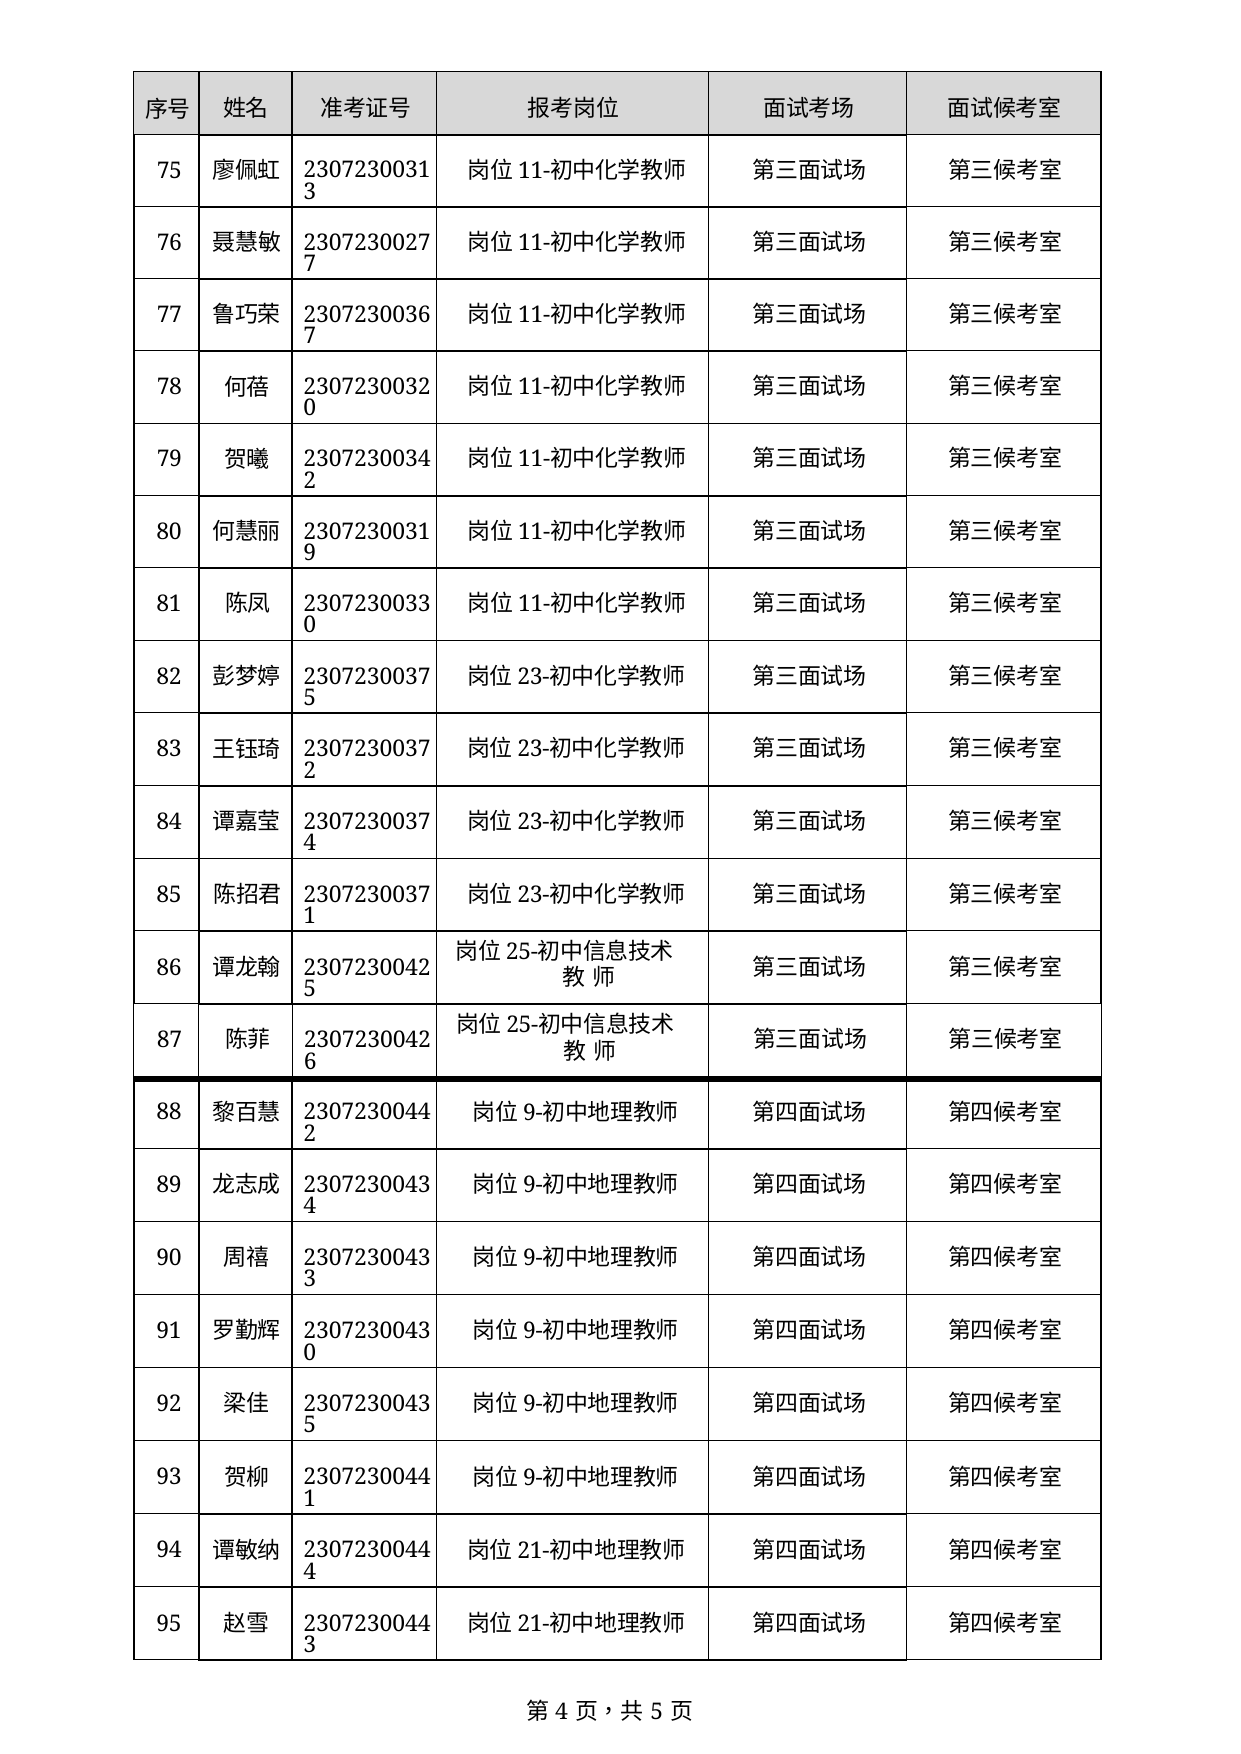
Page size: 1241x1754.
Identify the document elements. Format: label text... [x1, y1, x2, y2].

table_cell 第三面试场 [709, 859, 906, 930]
table_cell 岗位25-初中信息技术教 师 [437, 1005, 708, 1076]
table_cell 第四候考室 [907, 1222, 1100, 1294]
table_cell 第三面试场 [709, 787, 906, 857]
table_cell 岗位21-初中地理教师 [437, 1515, 708, 1586]
table_cell 第三候考室 [907, 568, 1100, 640]
table_cell 周禧 [200, 1222, 291, 1294]
table_cell 23072300433 [293, 1222, 436, 1294]
table_cell 93 [135, 1441, 198, 1513]
table_cell 彭梦婷 [200, 641, 291, 712]
table_cell 岗位23-初中化学教师 [437, 859, 708, 930]
table_cell 第四候考室 [907, 1368, 1100, 1440]
table_cell 岗位11-初中化学教师 [437, 424, 708, 495]
table_cell 谭龙翰 [200, 932, 291, 1003]
table_cell 第三候考室 [907, 496, 1100, 567]
table_cell 第四面试场 [709, 1588, 906, 1659]
table_cell 23072300372 [293, 714, 436, 785]
table_cell 88 [135, 1082, 198, 1148]
table_cell 第四候考室 [907, 1514, 1100, 1586]
table_cell 岗位23-初中化学教师 [437, 787, 708, 857]
table_cell 79 [135, 424, 198, 495]
table_cell 岗位11-初中化学教师 [437, 208, 708, 278]
table_cell 第三候考室 [907, 713, 1100, 785]
table_cell 岗位11-初中化学教师 [437, 569, 708, 640]
table_cell 23072300442 [293, 1082, 436, 1148]
table_cell 岗位25-初中信息技术教 师 [437, 932, 708, 1003]
table_cell 第三面试场 [709, 352, 906, 423]
table_cell 龙志成 [200, 1150, 291, 1221]
table_cell 23072300425 [293, 932, 436, 1003]
table_cell 何慧丽 [200, 497, 291, 567]
table_cell 78 [135, 351, 198, 423]
table_cell 王钰琦 [200, 714, 291, 785]
table_cell 80 [135, 496, 198, 567]
table_cell 第四面试场 [709, 1082, 906, 1148]
table_header 姓名 [200, 72, 291, 134]
table_cell 第四面试场 [709, 1222, 906, 1294]
table_cell 第四候考室 [907, 1441, 1100, 1513]
table_cell 23072300443 [293, 1588, 436, 1659]
table_cell 23072300444 [293, 1515, 436, 1586]
table_cell 第三候考室 [907, 931, 1100, 1003]
table_cell 23072300277 [293, 208, 436, 278]
table_cell 第三候考室 [907, 424, 1100, 495]
table_cell 23072300441 [293, 1441, 436, 1513]
table_cell 岗位9-初中地理教师 [437, 1150, 708, 1221]
table_cell 第四面试场 [709, 1441, 906, 1513]
table_cell 第三面试场 [709, 497, 906, 567]
table_cell 第四候考室 [907, 1082, 1100, 1148]
table_cell 岗位9-初中地理教师 [437, 1082, 708, 1148]
table_cell 第四面试场 [709, 1295, 906, 1367]
table_cell 第三面试场 [709, 569, 906, 640]
table_cell 第四候考室 [907, 1149, 1100, 1221]
table_cell 罗勤辉 [200, 1295, 291, 1367]
table_cell 贺曦 [200, 424, 291, 495]
table_cell 第三候考室 [907, 786, 1100, 857]
table_cell 岗位9-初中地理教师 [437, 1441, 708, 1513]
table_cell 75 [135, 135, 198, 206]
table_cell 第三面试场 [709, 208, 906, 278]
table_cell 81 [135, 568, 198, 640]
table_cell 陈菲 [199, 1005, 292, 1076]
table_cell 23072300430 [293, 1295, 436, 1367]
table_cell 谭嘉莹 [200, 787, 291, 857]
table_cell 83 [135, 713, 198, 785]
table_cell 92 [135, 1368, 198, 1440]
table_cell 岗位9-初中地理教师 [437, 1222, 708, 1294]
table_cell 89 [135, 1149, 198, 1221]
table_cell 第三面试场 [709, 1005, 906, 1076]
table_cell 第三候考室 [907, 1004, 1101, 1076]
table_cell 87 [134, 1004, 198, 1076]
table_cell 岗位11-初中化学教师 [437, 497, 708, 567]
table_cell 第三面试场 [709, 136, 906, 206]
table_cell 贺柳 [200, 1441, 291, 1513]
table_cell 第四候考室 [907, 1587, 1100, 1659]
table_cell 77 [135, 279, 198, 350]
table_cell 岗位21-初中地理教师 [437, 1588, 708, 1659]
table_cell 23072300375 [293, 641, 436, 712]
table_cell 岗位23-初中化学教师 [437, 641, 708, 712]
table_cell 第三候考室 [907, 641, 1100, 712]
table_cell 岗位23-初中化学教师 [437, 714, 708, 785]
table_header 报考岗位 [437, 72, 708, 134]
table_cell 95 [135, 1587, 198, 1659]
table_cell 第三面试场 [709, 714, 906, 785]
table_header 面试候考室 [907, 72, 1100, 134]
table_cell 岗位11-初中化学教师 [437, 352, 708, 423]
table_cell 23072300330 [293, 569, 436, 640]
table_cell 第四面试场 [709, 1515, 906, 1586]
table_cell 赵雪 [200, 1588, 291, 1659]
table_cell 聂慧敏 [200, 208, 291, 278]
table_cell 第三面试场 [709, 641, 906, 712]
table_cell 岗位11-初中化学教师 [437, 136, 708, 206]
table_cell 23072300434 [293, 1150, 436, 1221]
table_cell 86 [135, 931, 198, 1003]
table_cell 23072300435 [293, 1368, 436, 1440]
table_cell 23072300371 [293, 859, 436, 930]
table_cell 85 [135, 859, 198, 930]
table_cell 第三候考室 [907, 207, 1100, 278]
table_cell 91 [135, 1295, 198, 1367]
table_cell 第三面试场 [709, 280, 906, 350]
table_cell 82 [135, 641, 198, 712]
table_cell 廖佩虹 [200, 136, 291, 206]
table_cell 岗位11-初中化学教师 [437, 280, 708, 350]
table_cell 梁佳 [200, 1368, 291, 1440]
table_cell 第四候考室 [907, 1295, 1100, 1367]
table_cell 第四面试场 [709, 1368, 906, 1440]
table_cell 23072300367 [293, 280, 436, 350]
table_cell 谭敏纳 [200, 1515, 291, 1586]
table_cell 23072300342 [293, 424, 436, 495]
table_header 准考证号 [293, 72, 436, 134]
table_cell 陈招君 [200, 859, 291, 930]
table_cell 黎百慧 [200, 1082, 291, 1148]
table_cell 第三候考室 [907, 351, 1100, 423]
table_cell 94 [135, 1514, 198, 1586]
table_cell 陈凤 [200, 569, 291, 640]
table_cell 第四面试场 [709, 1150, 906, 1221]
table_cell 第三候考室 [907, 135, 1100, 206]
table_cell 第三候考室 [907, 279, 1100, 350]
table_cell 90 [135, 1222, 198, 1294]
table_header 序号 [134, 72, 198, 134]
table_cell 鲁巧荣 [200, 280, 291, 350]
table_cell 76 [135, 207, 198, 278]
table_cell 第三面试场 [709, 932, 906, 1003]
table_cell 何蓓 [200, 352, 291, 423]
table_cell 23072300313 [293, 136, 436, 206]
table_cell 岗位9-初中地理教师 [437, 1368, 708, 1440]
table_cell 23072300319 [293, 497, 436, 567]
table_cell 第三面试场 [709, 424, 906, 495]
table_cell 23072300320 [293, 352, 436, 423]
table_cell 岗位9-初中地理教师 [437, 1295, 708, 1367]
table_cell 23072300374 [293, 787, 436, 857]
table_header 面试考场 [709, 72, 906, 134]
table_cell 23072300426 [293, 1005, 436, 1076]
table_cell 84 [135, 786, 198, 857]
table_cell 第三候考室 [907, 859, 1100, 930]
